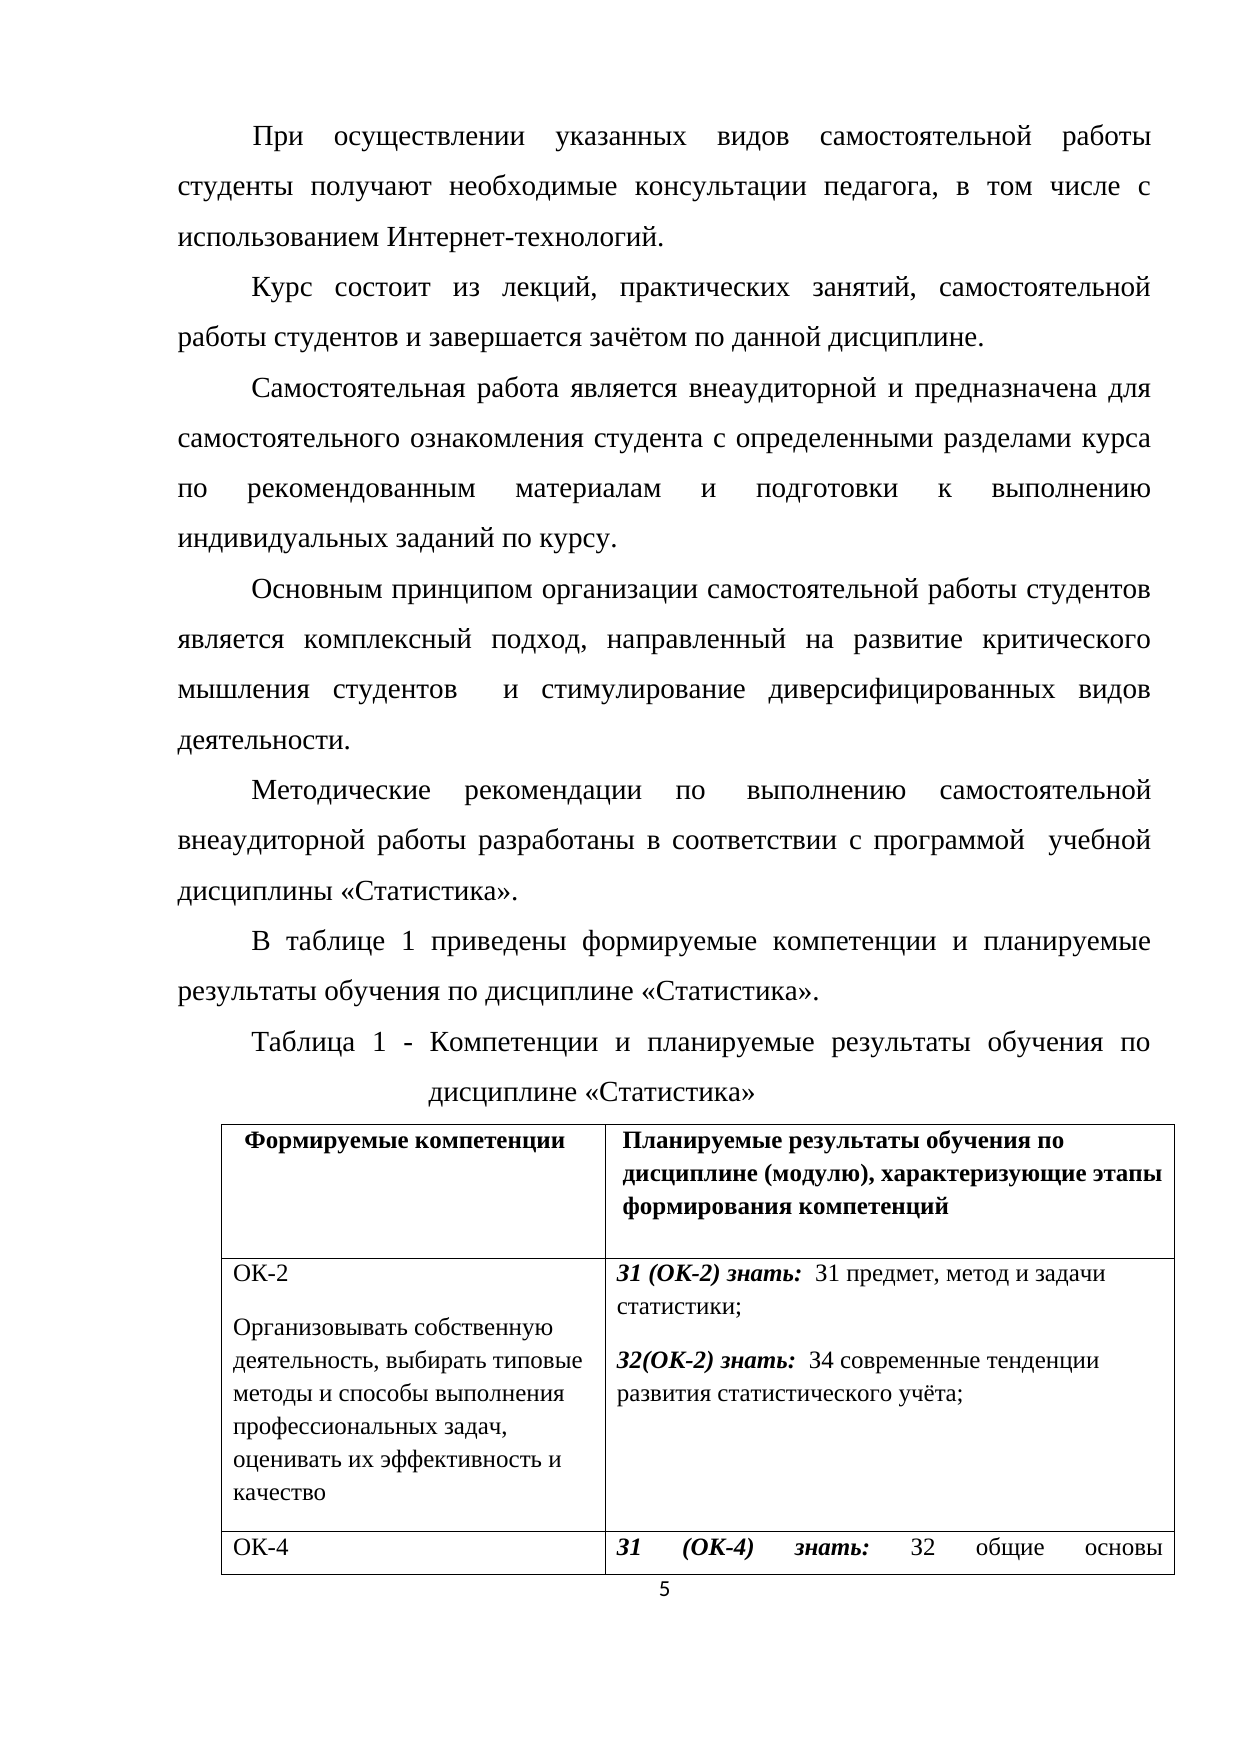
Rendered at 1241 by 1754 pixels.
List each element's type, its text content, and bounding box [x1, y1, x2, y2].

table_cell ОК-2 Организовывать собственную деятельность, выбирать типовые методы и способы выполнения профессиональных задач, оценивать их эффективность и качество [222, 1259, 605, 1531]
text Самостоятельная работа является внеаудиторной и предназначена для самостоятельного ознакомления студента с определенными разделами курса по рекомендованным материалам и подготовки к выполнению индивидуальных заданий по курсу. [177, 370, 1152, 554]
text В таблице 1 приведены формируемые компетенции и планируемые результаты обучения по дисциплине «Статистика». [177, 923, 1152, 1007]
table_cell З1 (ОК-2) знать: З1 предмет, метод и задачи статистики; З2(ОК-2) знать: З4 современные тенденции развития статистического учёта; [606, 1259, 1174, 1531]
table_header Планируемые результаты обучения по дисциплине (модулю), характеризующие этапы формирования компетенций [606, 1125, 1174, 1257]
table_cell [606, 1532, 1174, 1573]
text Таблица 1 - Компетенции и планируемые результаты обучения по дисциплине «Статистика» [251, 1024, 1152, 1108]
text Методические рекомендации по выполнению самостоятельной внеаудиторной работы разработаны в соответствии с программой учебной дисциплины «Статистика». [177, 772, 1152, 906]
text Основным принципом организации самостоятельной работы студентов является комплексный подход, направленный на развитие критического мышления студентов и стимулирование диверсифицированных видов деятельности. [177, 571, 1152, 755]
text При осуществлении указанных видов самостоятельной работы студенты получают необходимые консультации педагога, в том числе с использованием Интернет-технологий. [177, 118, 1152, 252]
text Курс состоит из лекций, практических занятий, самостоятельной работы студентов и завершается зачётом по данной дисциплине. [177, 269, 1152, 353]
table_header Формируемые компетенции [222, 1125, 605, 1257]
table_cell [222, 1532, 605, 1573]
